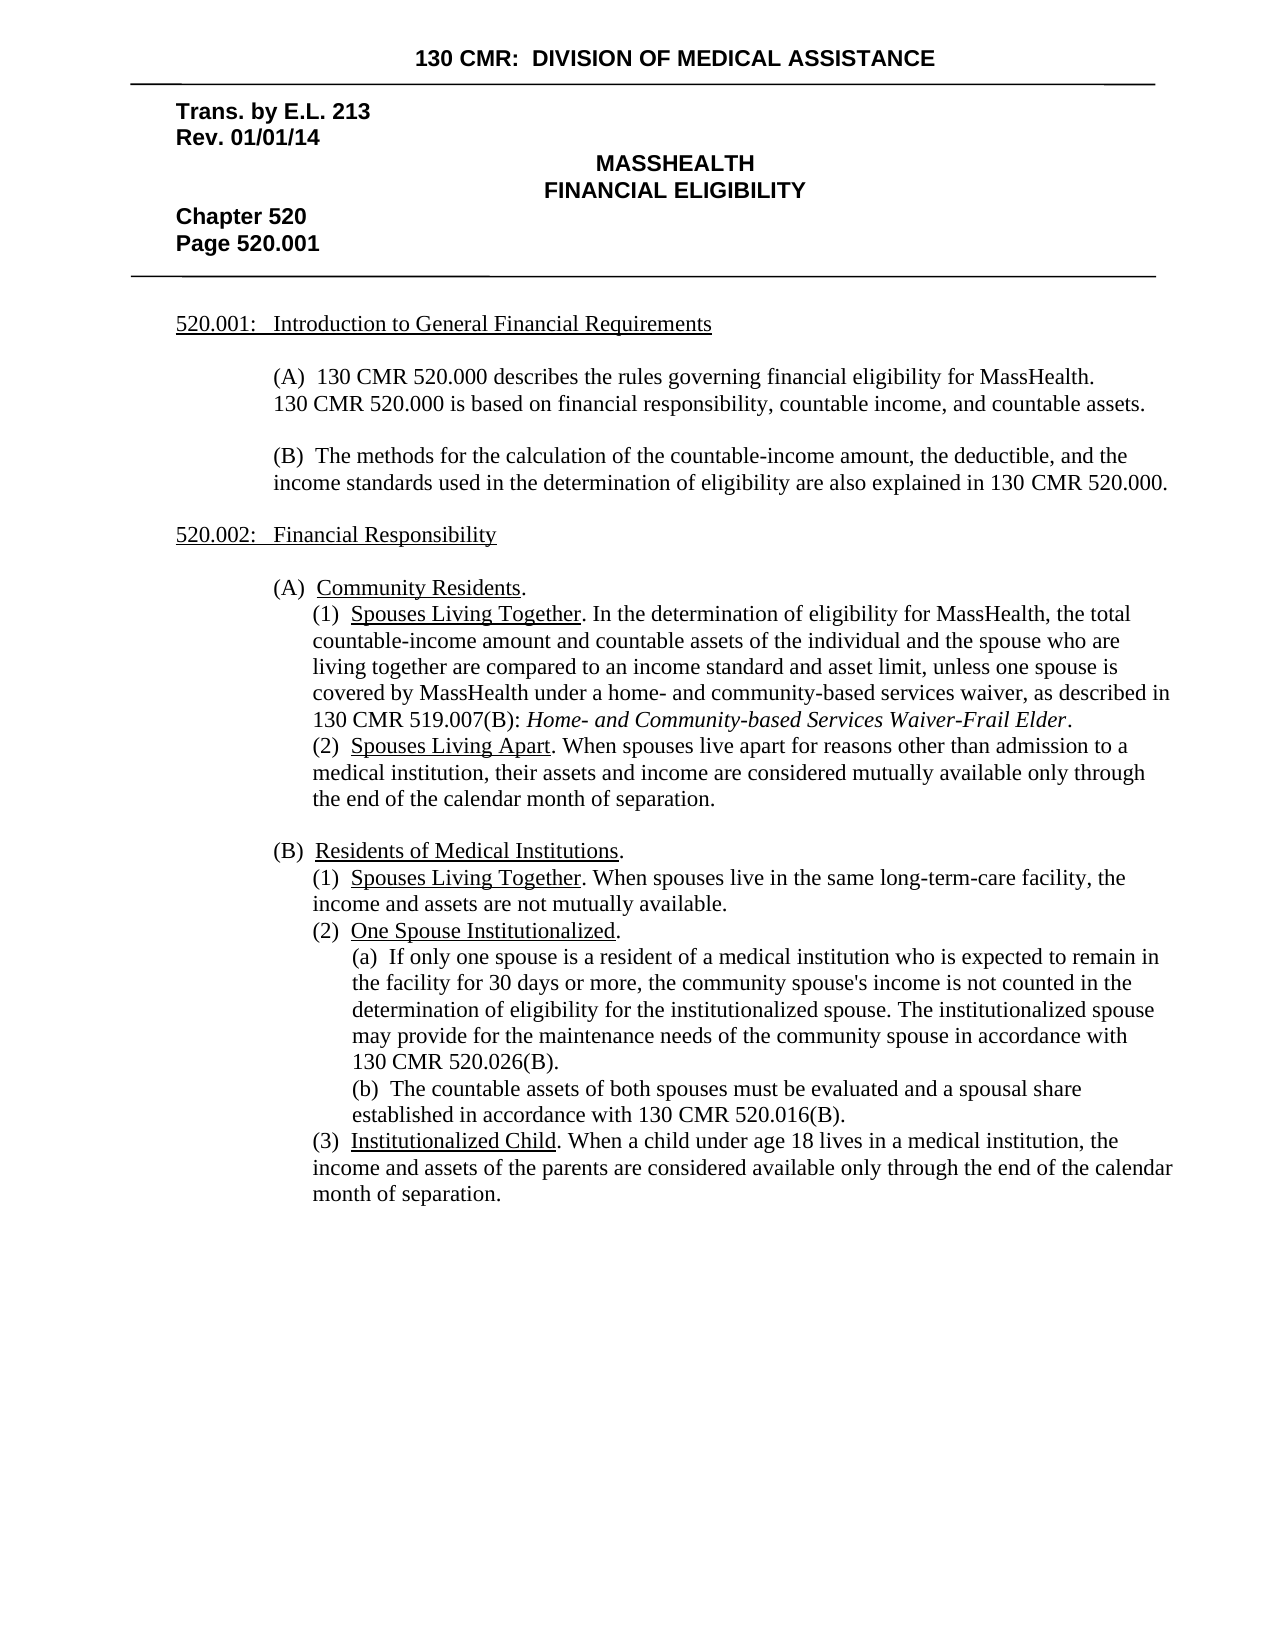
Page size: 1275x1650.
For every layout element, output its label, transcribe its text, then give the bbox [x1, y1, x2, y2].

text (2) One Spouse Institutionalized. [312, 917, 1174, 943]
text 130 CMR: DIVISION OF MEDICAL ASSISTANCE [176, 45, 1174, 71]
text (B) Residents of Medical Institutions. [273, 838, 1174, 864]
text Rev. 01/01/14 [176, 124, 1174, 150]
text Chapter 520 [176, 203, 1174, 229]
text 520.002: Financial Responsibility [176, 521, 1174, 548]
text (1) Spouses Living Together. In the determination of eligibility for MassHealth, the total countable-income amount and countable assets of the individual and the spouse who are living together are compared to an income standard and asset limit, unless one spouse is covered by MassHealth under a home- and community-based services waiver, as described in 130 CMR 519.007(B): Home- and Community-based Services Waiver-Frail Elder. [312, 600, 1174, 732]
text 520.001: Introduction to General Financial Requirements [176, 311, 1174, 337]
text (B) The methods for the calculation of the countable-income amount, the deductible, and the income standards used in the determination of eligibility are also explained in 130 CMR 520.000. [273, 442, 1174, 495]
text (3) Institutionalized Child. When a child under age 18 lives in a medical institution, the income and assets of the parents are considered available only through the end of the calendar month of separation. [312, 1127, 1174, 1207]
text Trans. by E.L. 213 [176, 98, 1174, 124]
text (a) If only one spouse is a resident of a medical institution who is expected to remain in the facility for 30 days or more, the community spouse's income is not counted in the determination of eligibility for the institutionalized spouse. The institutionalized spouse may provide for the maintenance needs of the community spouse in accordance with 130 CMR 520.026(B). [352, 943, 1174, 1075]
text (A) 130 CMR 520.000 describes the rules governing financial eligibility for MassHealth. 130 CMR 520.000 is based on financial responsibility, countable income, and countable assets. [273, 363, 1174, 416]
text MASSHEALTH [176, 150, 1174, 177]
text (b) The countable assets of both spouses must be evaluated and a spousal share established in accordance with 130 CMR 520.016(B). [352, 1075, 1174, 1127]
text (1) Spouses Living Together. When spouses live in the same long-term-care facility, the income and assets are not mutually available. [312, 864, 1174, 917]
text FINANCIAL ELIGIBILITY [176, 177, 1174, 203]
text (2) Spouses Living Apart. When spouses live apart for reasons other than admission to a medical institution, their assets and income are considered mutually available only through the end of the calendar month of separation. [312, 732, 1174, 811]
text Page 520.001 [176, 229, 1174, 256]
text (A) Community Residents. [273, 574, 1174, 600]
